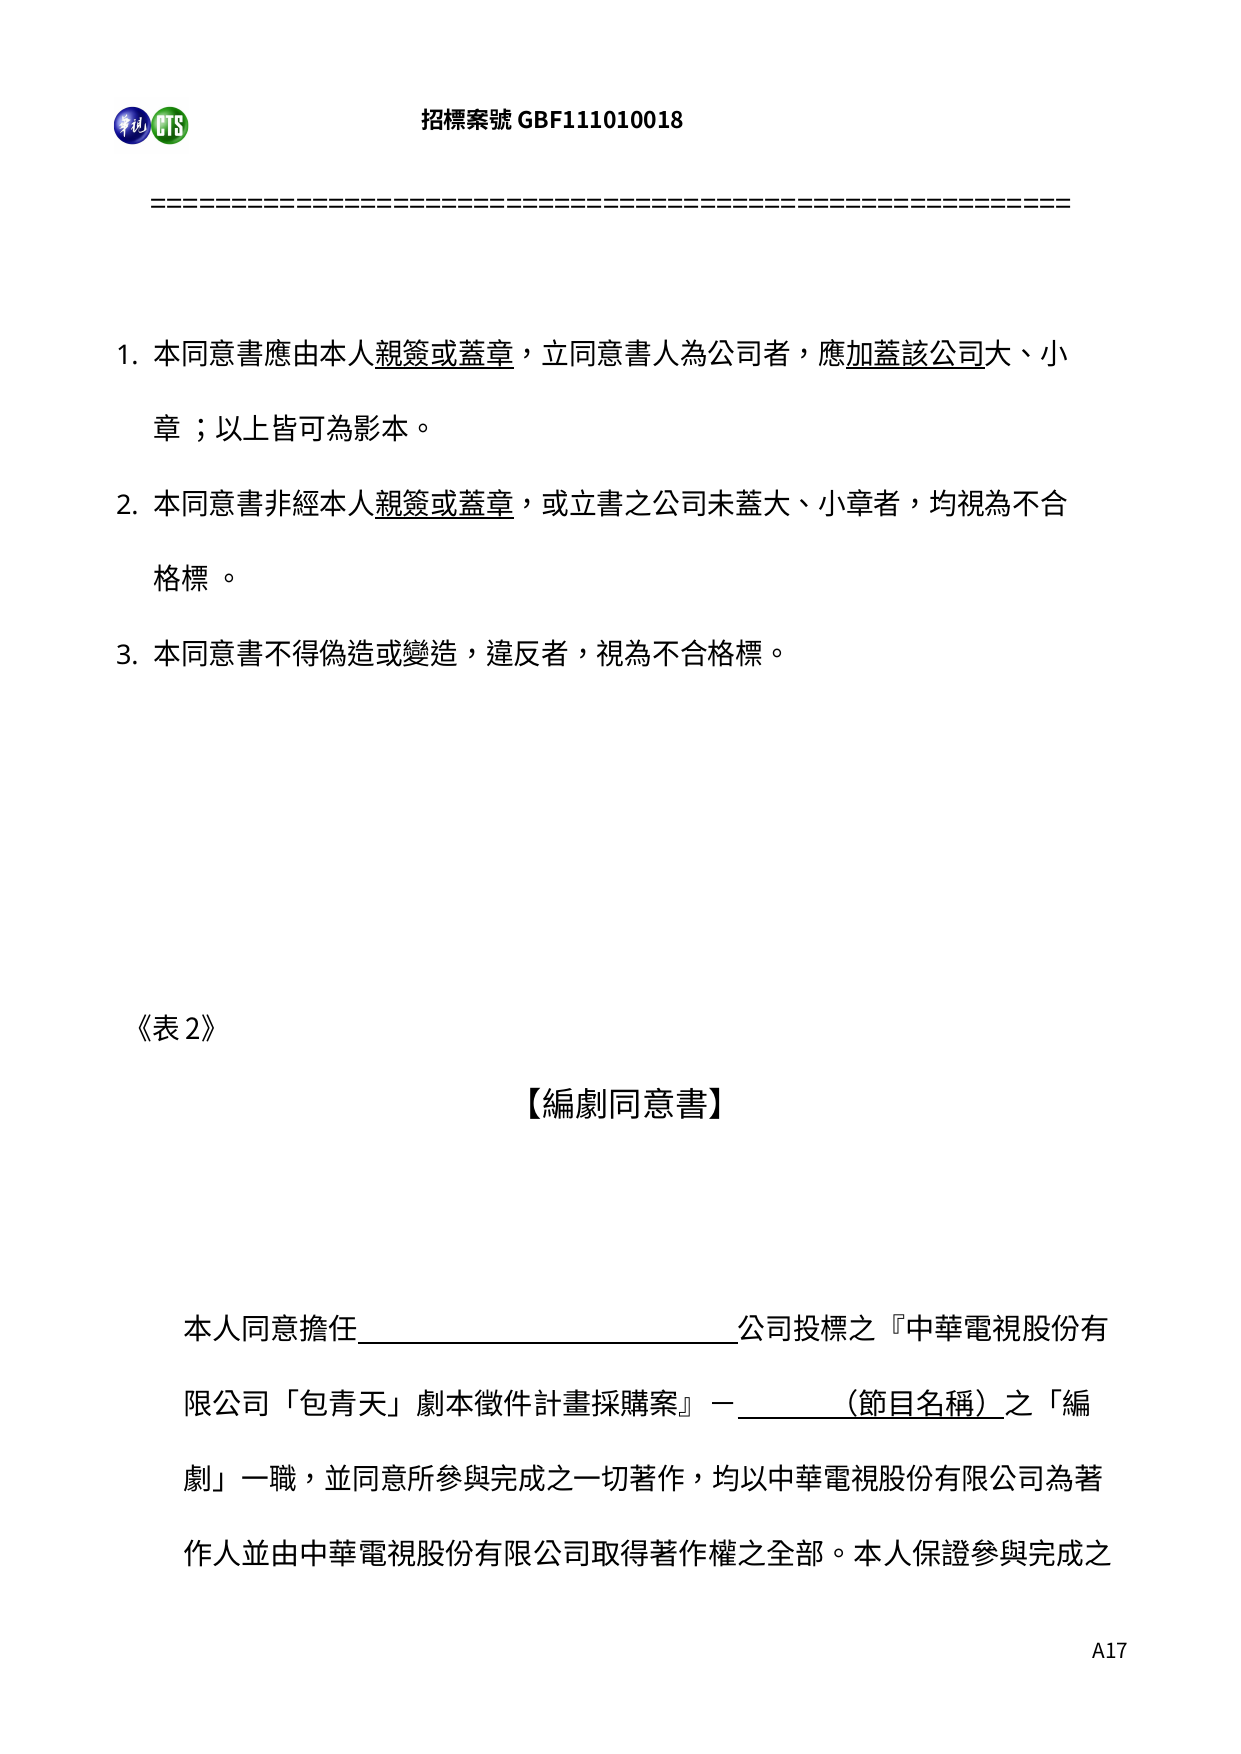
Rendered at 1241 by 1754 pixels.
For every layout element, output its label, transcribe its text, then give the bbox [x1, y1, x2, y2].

text 《表2》 [124, 989, 1128, 1064]
list 本同意書不得偽造或變造，違反者，視為不合格標。 [116, 614, 1128, 689]
text 【編劇同意書】 [123, 1064, 1128, 1139]
list 本同意書應由本人親簽或蓋章，立同意書人為公司者，應加蓋該公司大、小章 ；以上皆可為影本。 [116, 314, 1088, 464]
picture [113, 97, 189, 154]
list 本同意書非經本人親簽或蓋章，或立書之公司未蓋大、小章者，均視為不合格標 。 [116, 464, 1088, 614]
text ========================================================= [124, 164, 1128, 239]
